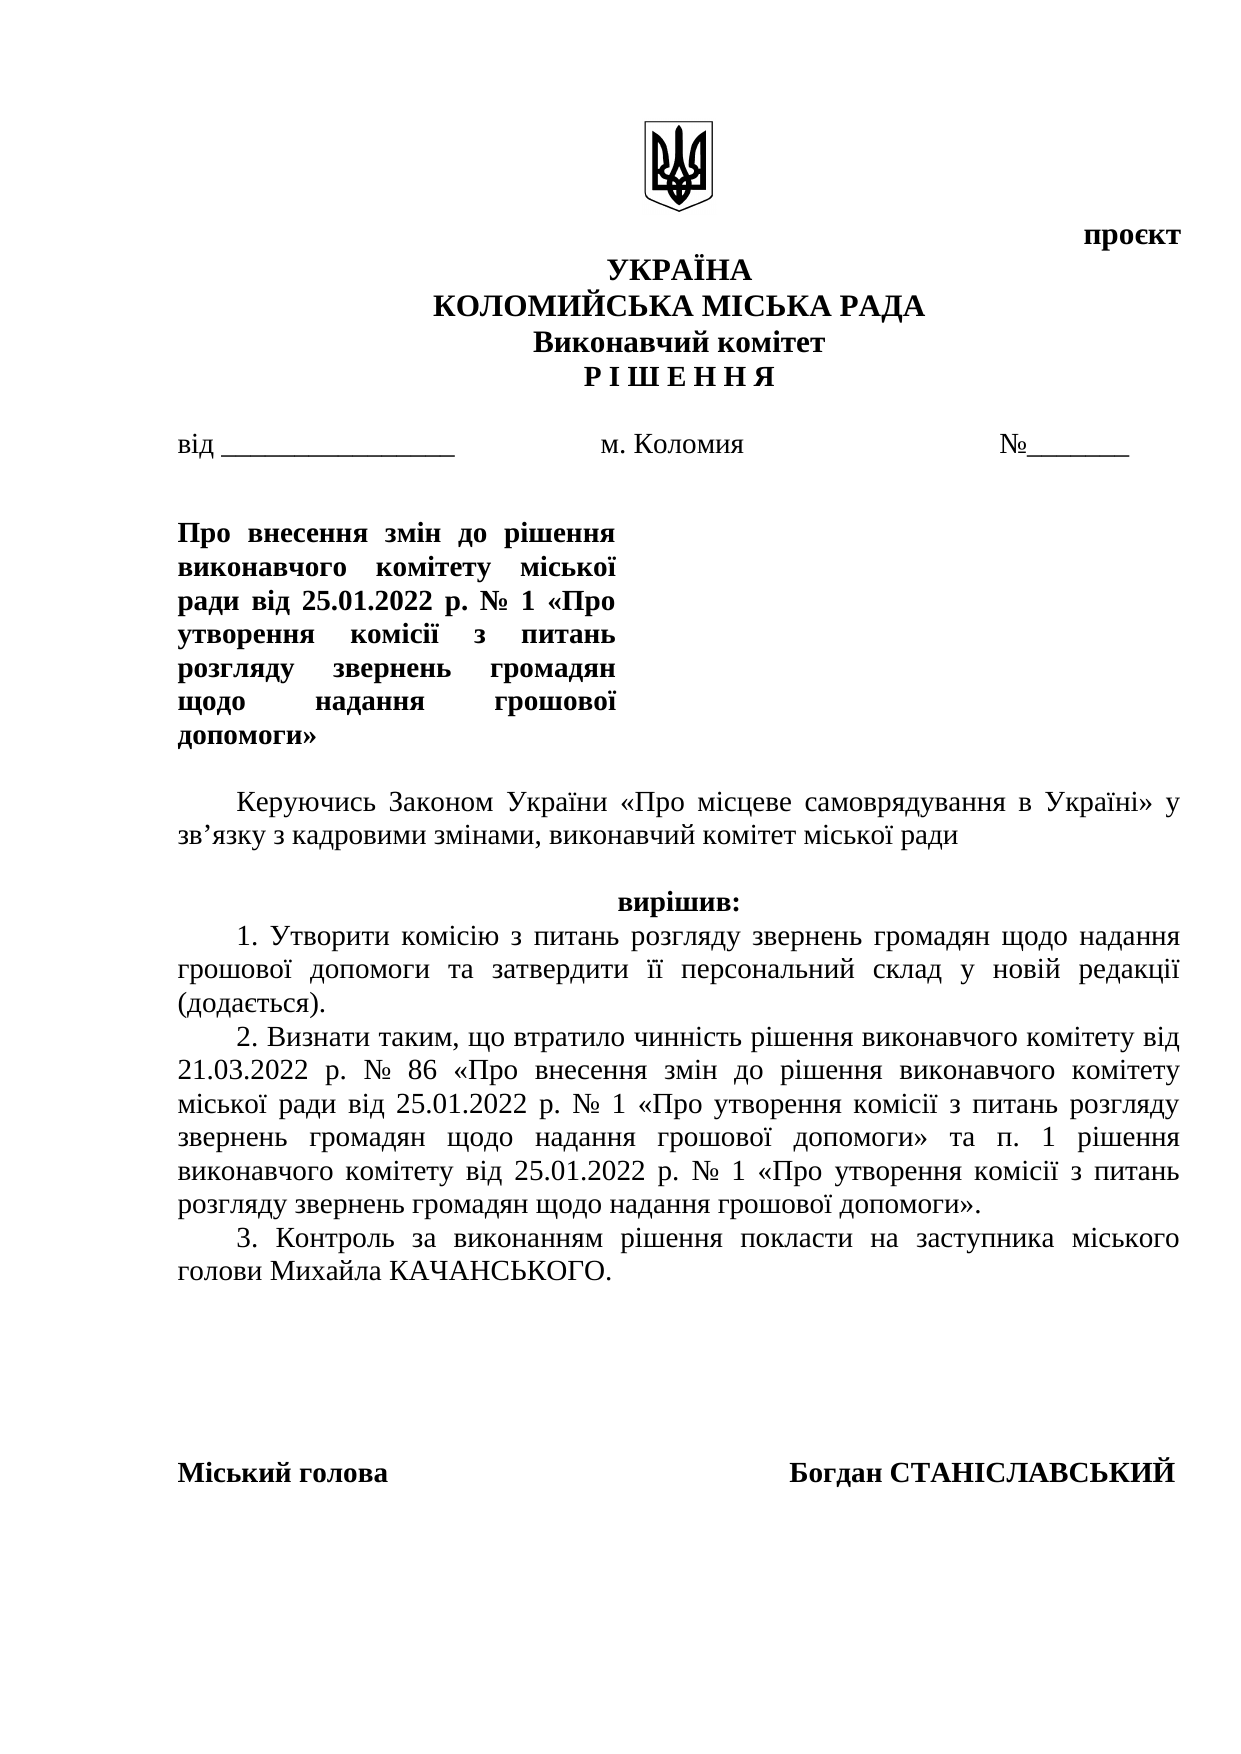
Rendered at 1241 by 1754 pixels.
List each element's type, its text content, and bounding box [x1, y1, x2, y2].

list 2. Визнати таким, що втратило чинність рішення виконавчого комітету від 21.03.2022 р. № 86 «Про внесення змін до рішення виконавчого комітету міської ради від 25.01.2022 р. № 1 «Про утворення комісії з питань розгляду звернень громадян щодо надання грошової допомоги» та п. 1 рішення виконавчого комітету від 25.01.2022 р. № 1 «Про утворення комісії з питань розгляду звернень громадян щодо надання грошової допомоги». [177, 1019, 1181, 1220]
table_header Про внесення змін до рішення виконавчого комітету міської ради від 25.01.2022 р. № 1 «Про утворення комісії з питань розгляду звернень громадян щодо надання грошової допомоги» [166, 516, 627, 750]
picture [641, 118, 717, 215]
text Р І Ш Е Н Н Я [177, 359, 1181, 392]
text 3. Контроль за виконанням рішення покласти на заступника міського голови Михайла КАЧАНСЬКОГО. [177, 1220, 1181, 1287]
text Міський голова Богдан СТАНІСЛАВСЬКИЙ [177, 1455, 1181, 1488]
text Виконавчий комітет [177, 323, 1181, 359]
text УКРАЇНА [177, 251, 1181, 287]
text від ________________ м. Коломия №_______ [177, 426, 1181, 459]
text КОЛОМИЙСЬКА МІСЬКА РАДА [177, 287, 1181, 323]
text Керуючись Законом України «Про місцеве самоврядування в Україні» у зв’язку з кадровими змінами, виконавчий комітет міської ради [177, 784, 1181, 851]
list 1. Утворити комісію з питань розгляду звернень громадян щодо надання грошової допомоги та затвердити її персональний склад у новій редакції (додається). [177, 918, 1181, 1019]
text проєкт [177, 215, 1181, 251]
text вирішив: [177, 884, 1181, 918]
